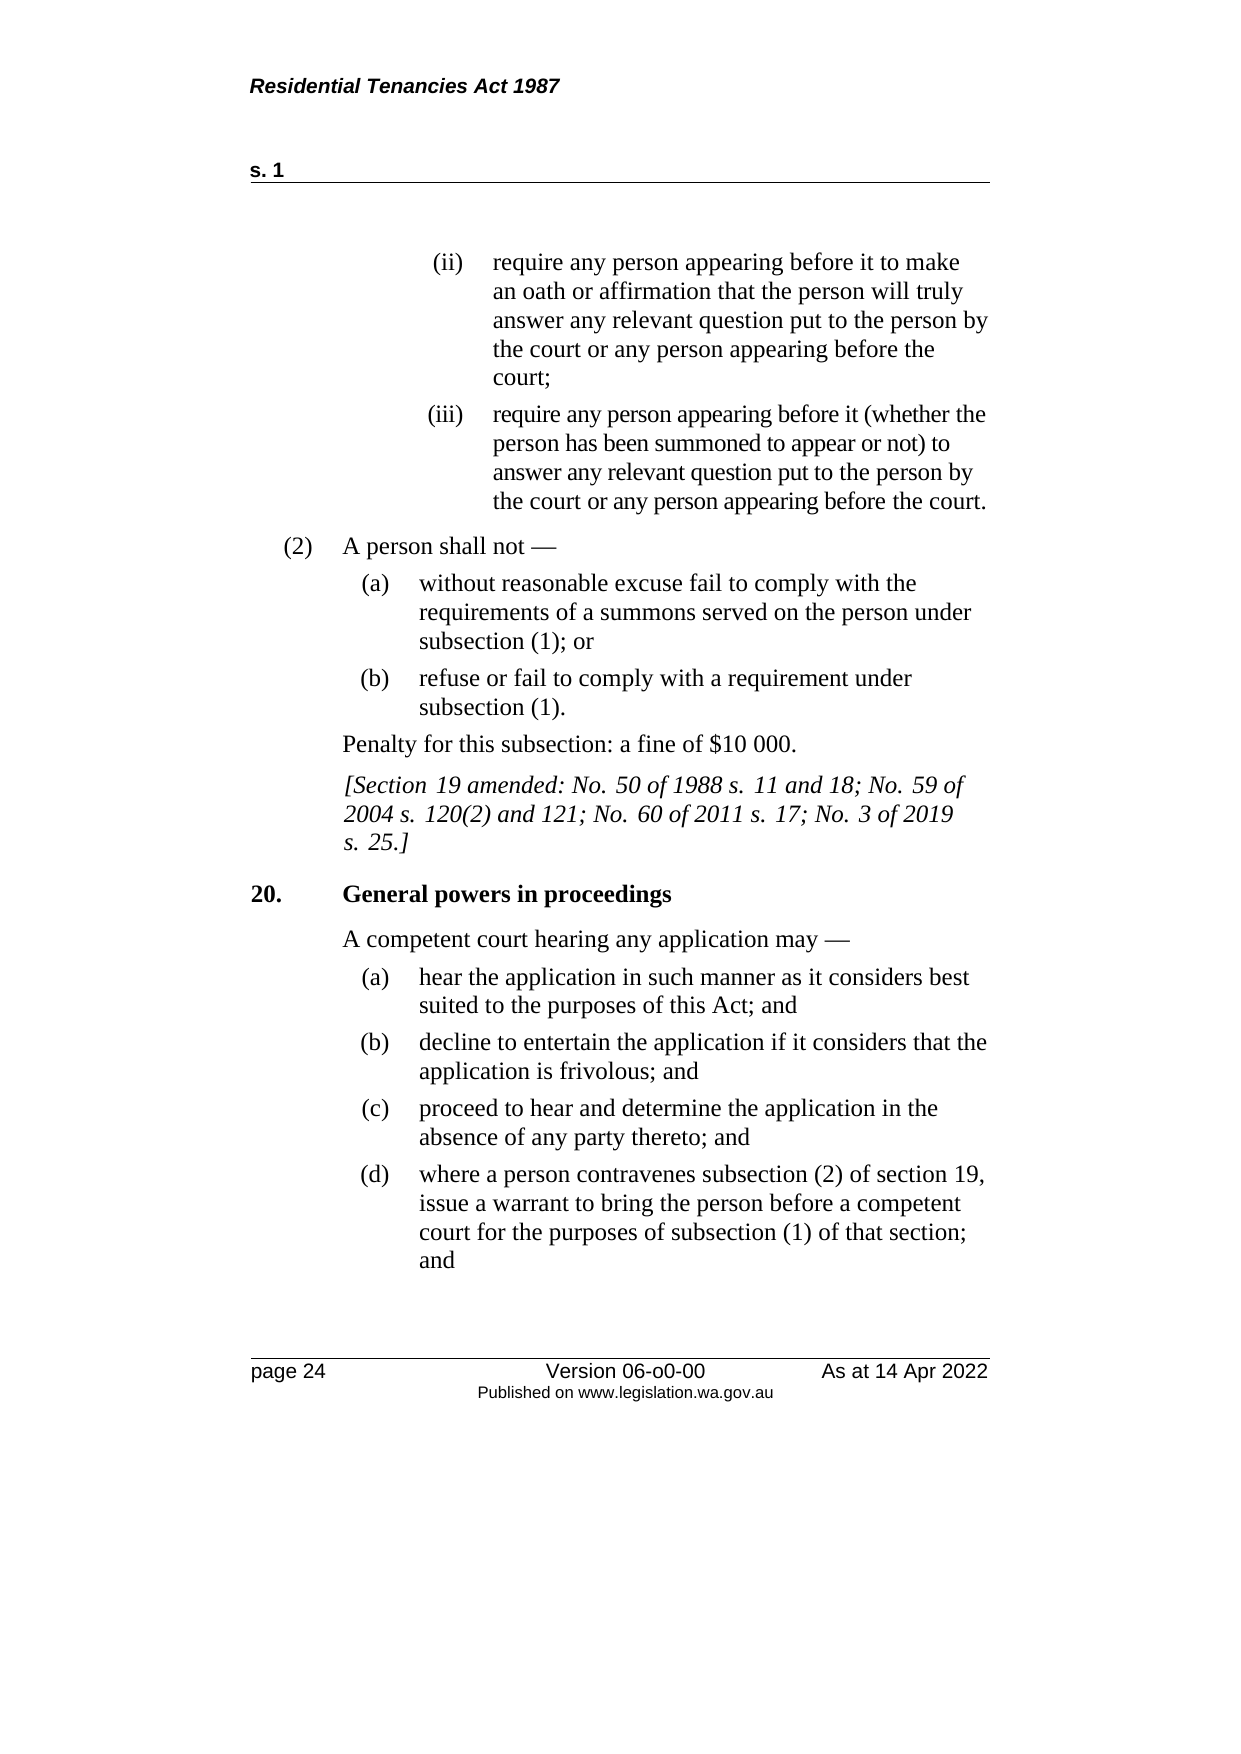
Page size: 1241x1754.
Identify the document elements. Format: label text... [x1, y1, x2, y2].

text [Section 19 amended: No. 50 of 1988 s. 11 and 18; No. 59 of 2004 s. 120(2) and 121; No. 60 of 2011 s. 17; No. 3 of 2019 s. 25.] [251, 770, 990, 856]
text (ii) require any person appearing before it to make an oath or affirmation that the person will truly answer any relevant question put to the person by the court or any person appearing before the court; [251, 247, 990, 391]
text (b) refuse or fail to comply with a requirement under subsection (1). [251, 663, 990, 720]
text (iii) require any person appearing before it (whether the person has been summoned to appear or not) to answer any relevant question put to the person by the court or any person appearing before the court. [251, 399, 990, 514]
text (c) proceed to hear and determine the application in the absence of any party thereto; and [251, 1093, 990, 1151]
text A competent court hearing any application may — [251, 924, 990, 953]
text Penalty for this subsection: a fine of $10 000. [251, 729, 990, 757]
text (2) A person shall not — [251, 531, 990, 560]
text (d) where a person contravenes subsection (2) of section 19, issue a warrant to bring the person before a competent court for the purposes of subsection (1) of that section; and [251, 1159, 990, 1274]
text (a) without reasonable excuse fail to comply with the requirements of a summons served on the person under subsection (1); or [251, 568, 990, 654]
subtitle 20. General powers in proceedings [251, 879, 990, 908]
text (a) hear the application in such manner as it considers best suited to the purposes of this Act; and [251, 962, 990, 1019]
text (b) decline to entertain the application if it considers that the application is frivolous; and [251, 1027, 990, 1085]
